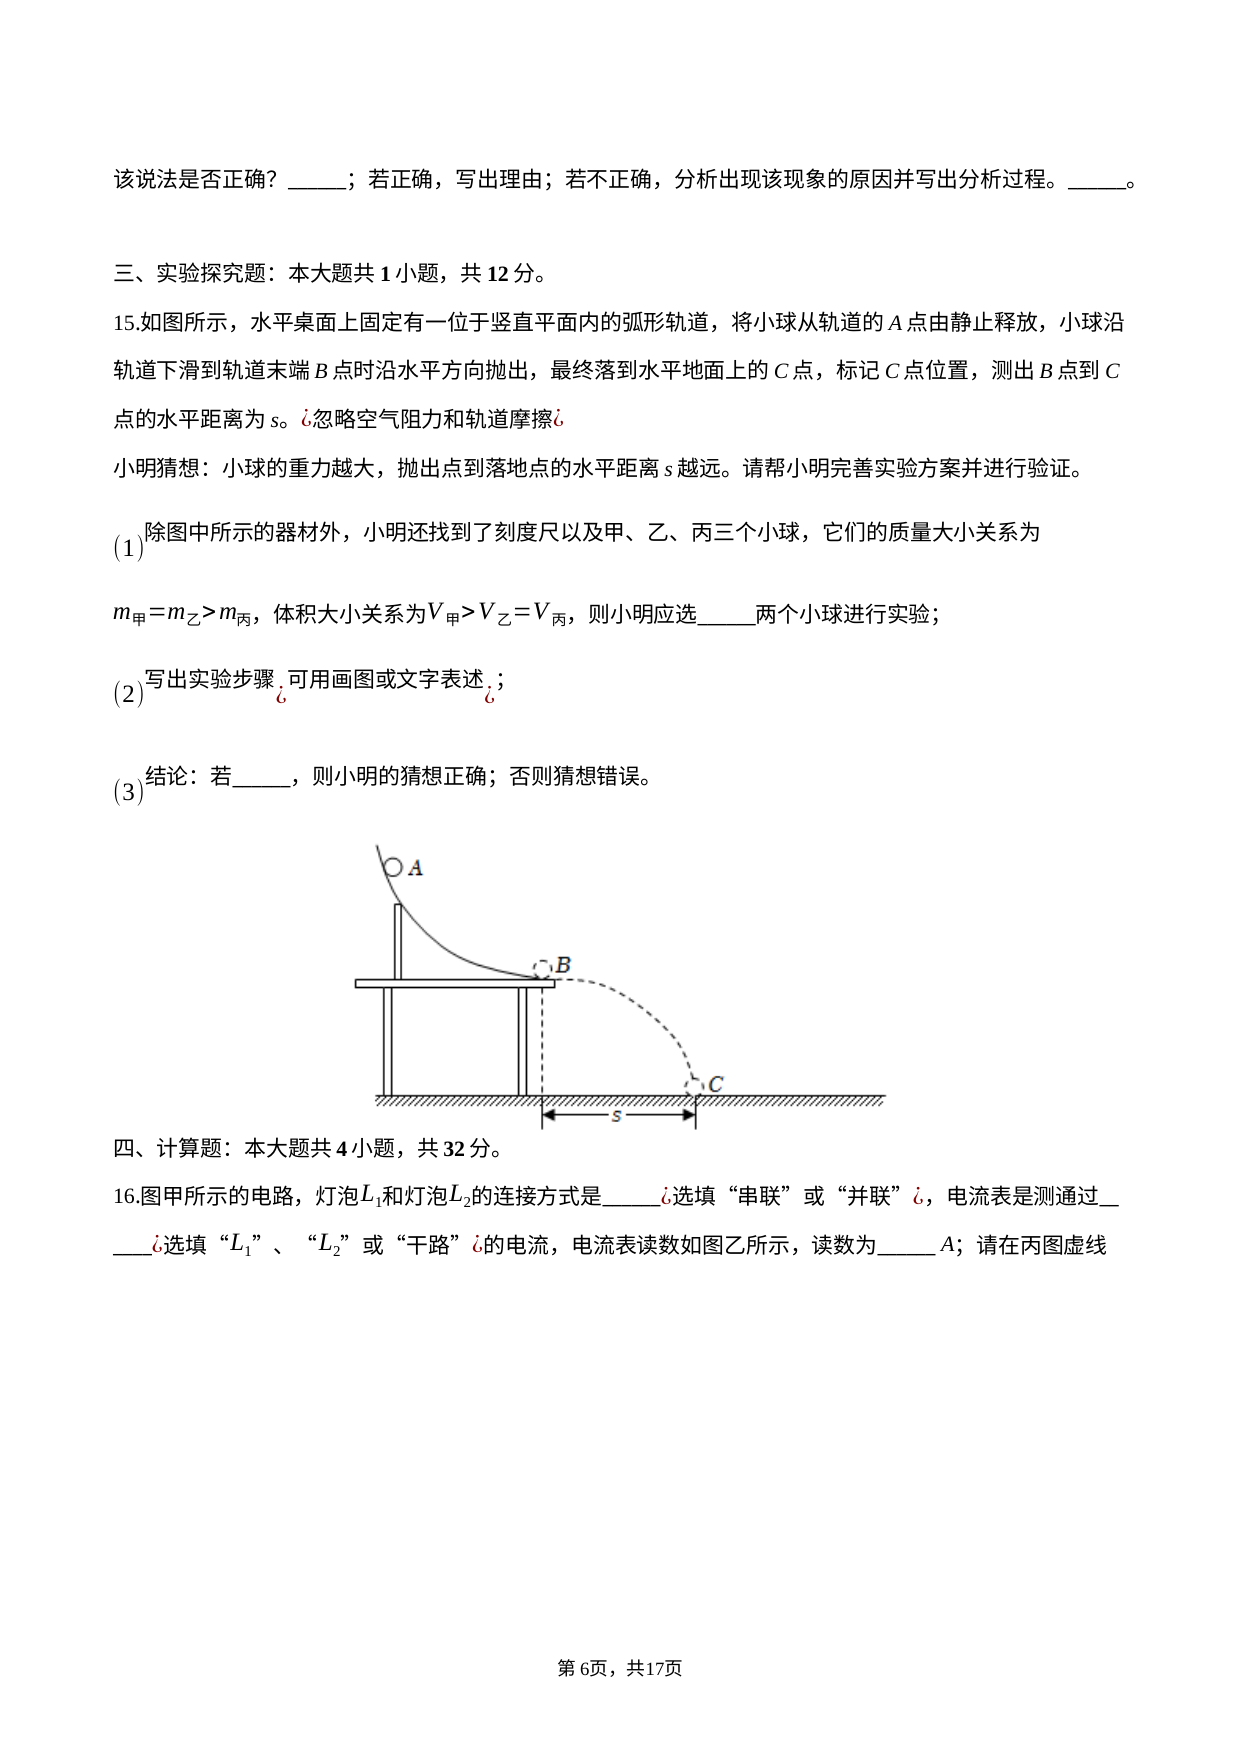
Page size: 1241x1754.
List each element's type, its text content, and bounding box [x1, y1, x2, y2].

text 15.如图所示，水平桌面上固定有一位于竖直平面内的弧形轨道，将小球从轨道的A点由静止释放，小球沿轨道下滑到轨道末端B点时沿水平方向抛出，最终落到水平地面上的C点，标记C点位置，测出B点到C点的水平距离为s。忽略空气阻力和轨道摩擦 小明猜想：小球的重力越大，抛出点到落地点的水平距离s越远。请帮小明完善实验方案并进行验证。 除图中所示的器材外，小明还找到了刻度尺以及甲、乙、丙三个小球，它们的质量大小关系为，体积大小关系为，则小明应选______两个小球进行实验； 写出实验步骤可用画图或文字表述； 结论：若______，则小明的猜想正确；否则猜想错误。 [113, 304, 1127, 824]
text 14.小明按如图示电路图正确连接电路。闭合开关S，灯泡发光，灯泡不亮，电压表V和正常工作且示数相同。小明认为出现上述现象的原因只可能是灯泡被短路。 该说法是否正确？______；若正确，写出理由；若不正确，分析出现该现象的原因并写出分析过程。______。 [113, 162, 1127, 243]
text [113, 1179, 1127, 1260]
text 三、实验探究题：本大题共1小题，共12分。 [113, 256, 1127, 288]
picture [352, 842, 888, 1133]
text 四、计算题：本大题共4小题，共32分。 [113, 1131, 1127, 1163]
